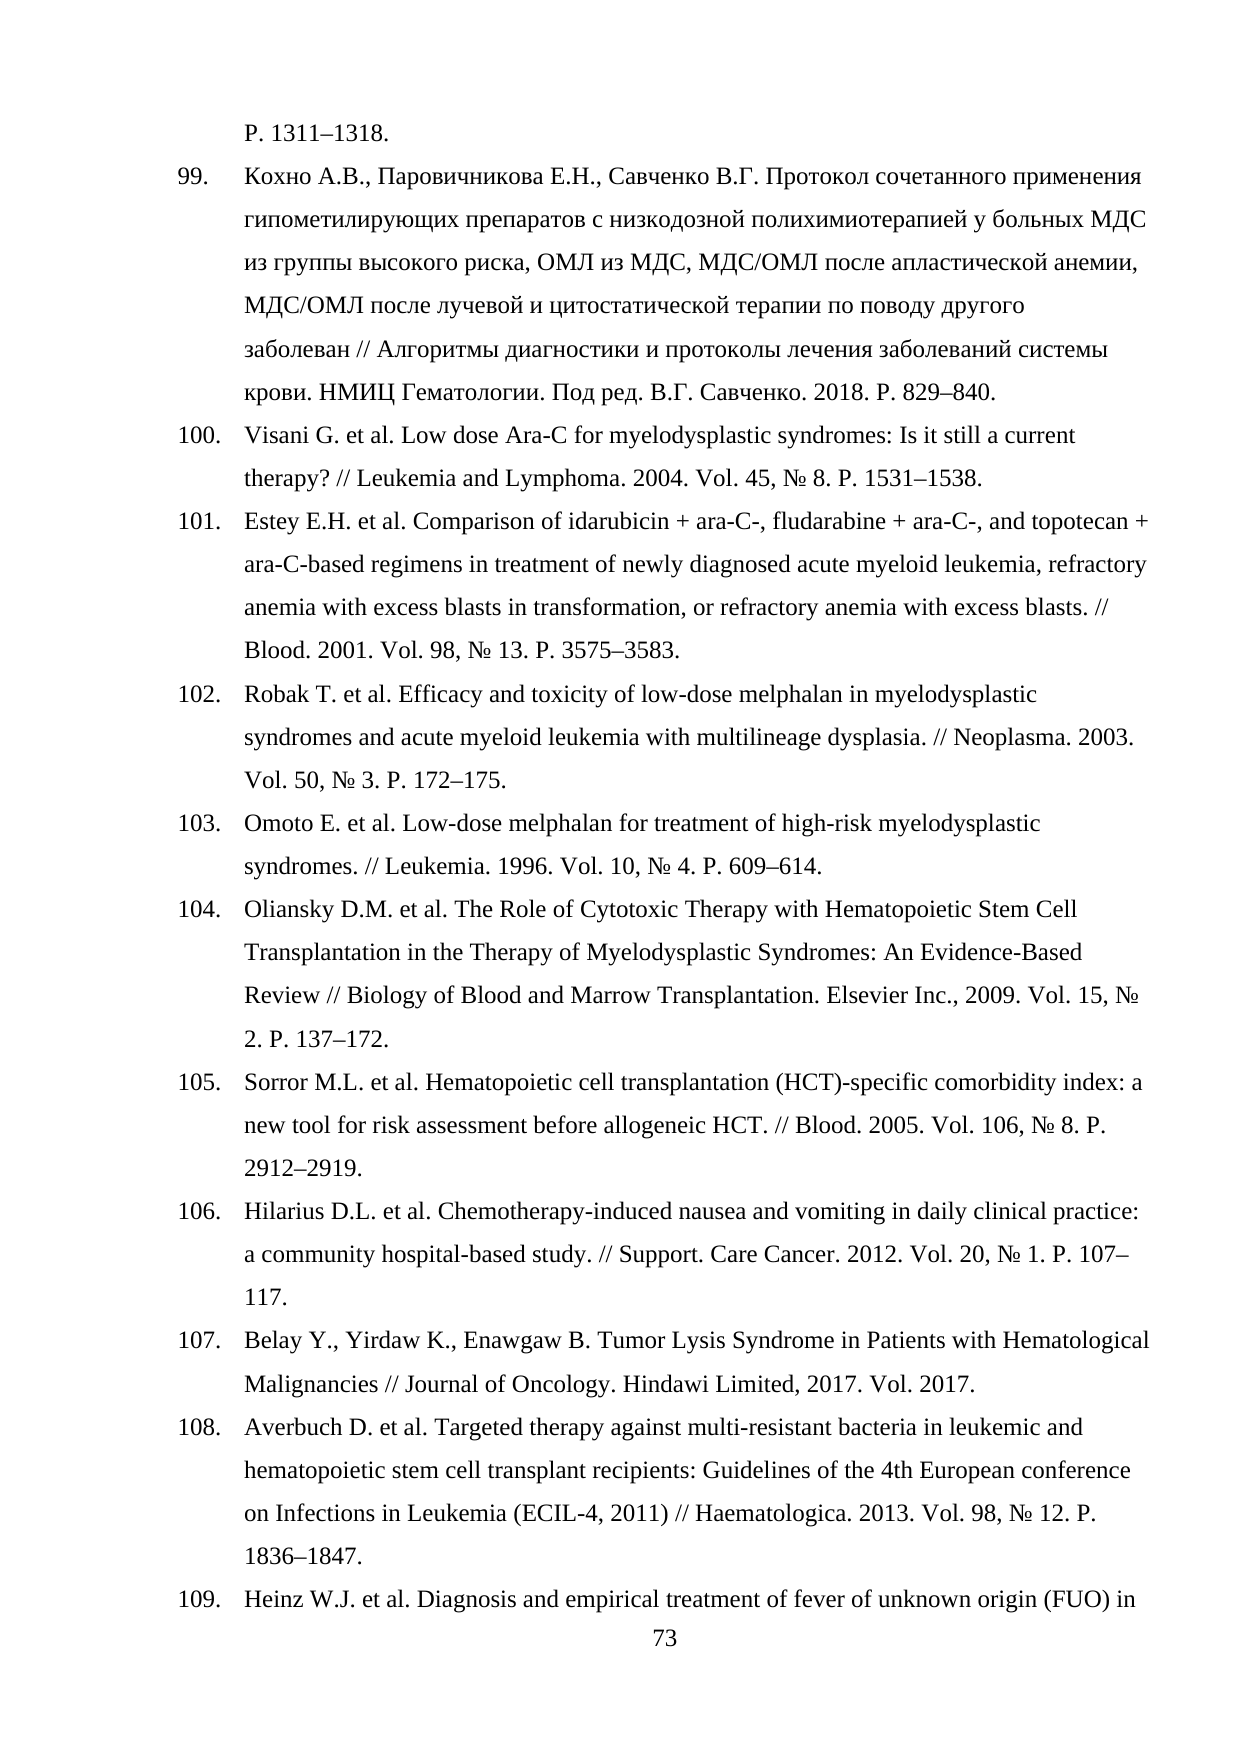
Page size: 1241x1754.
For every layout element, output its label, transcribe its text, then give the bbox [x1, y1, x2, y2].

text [177, 118, 1152, 147]
text 104. Oliansky D.M. et al. The Role of Cytotoxic Therapy with Hematopoietic Stem Cell Transplantation in the Therapy of Myelodysplastic Syndromes: An Evidence-Based Review // Biology of Blood and Marrow Transplantation. Elsevier Inc., 2009. Vol. 15, № 2. P. 137–172. [177, 894, 1152, 1052]
text 99. Кохно А.В., Паровичникова Е.Н., Савченко В.Г. Протокол сочетанного применения гипометилирующих препаратов с низкодозной полихимиотерапией у больных МДС из группы высокого риска, ОМЛ из МДС, МДС/ОМЛ после апластической анемии, МДС/ОМЛ после лучевой и цитостатической терапии по поводу другого заболеван // Алгоритмы диагностики и протоколы лечения заболеваний системы крови. НМИЦ Гематологии. Под ред. В.Г. Савченко. 2018. P. 829–840. [177, 161, 1152, 406]
text 101. Estey E.H. et al. Comparison of idarubicin + ara-C-, fludarabine + ara-C-, and topotecan + ara-C-based regimens in treatment of newly diagnosed acute myeloid leukemia, refractory anemia with excess blasts in transformation, or refractory anemia with excess blasts. // Blood. 2001. Vol. 98, № 13. P. 3575–3583. [177, 506, 1152, 664]
text 100. Visani G. et al. Low dose Ara-C for myelodysplastic syndromes: Is it still a current therapy? // Leukemia and Lymphoma. 2004. Vol. 45, № 8. P. 1531–1538. [177, 420, 1152, 492]
text 106. Hilarius D.L. et al. Chemotherapy-induced nausea and vomiting in daily clinical practice: a community hospital-based study. // Support. Care Cancer. 2012. Vol. 20, № 1. P. 107–117. [177, 1196, 1152, 1311]
text 102. Robak T. et al. Efficacy and toxicity of low-dose melphalan in myelodysplastic syndromes and acute myeloid leukemia with multilineage dysplasia. // Neoplasma. 2003. Vol. 50, № 3. P. 172–175. [177, 679, 1152, 794]
text 103. Omoto E. et al. Low-dose melphalan for treatment of high-risk myelodysplastic syndromes. // Leukemia. 1996. Vol. 10, № 4. P. 609–614. [177, 808, 1152, 880]
text 105. Sorror M.L. et al. Hematopoietic cell transplantation (HCT)-specific comorbidity index: a new tool for risk assessment before allogeneic HCT. // Blood. 2005. Vol. 106, № 8. P. 2912–2919. [177, 1067, 1152, 1182]
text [177, 1584, 1152, 1613]
text 107. Belay Y., Yirdaw K., Enawgaw B. Tumor Lysis Syndrome in Patients with Hematological Malignancies // Journal of Oncology. Hindawi Limited, 2017. Vol. 2017. [177, 1326, 1152, 1397]
text 108. Averbuch D. et al. Targeted therapy against multi-resistant bacteria in leukemic and hematopoietic stem cell transplant recipients: Guidelines of the 4th European conference on Infections in Leukemia (ECIL-4, 2011) // Haematologica. 2013. Vol. 98, № 12. P. 1836–1847. [177, 1412, 1152, 1570]
